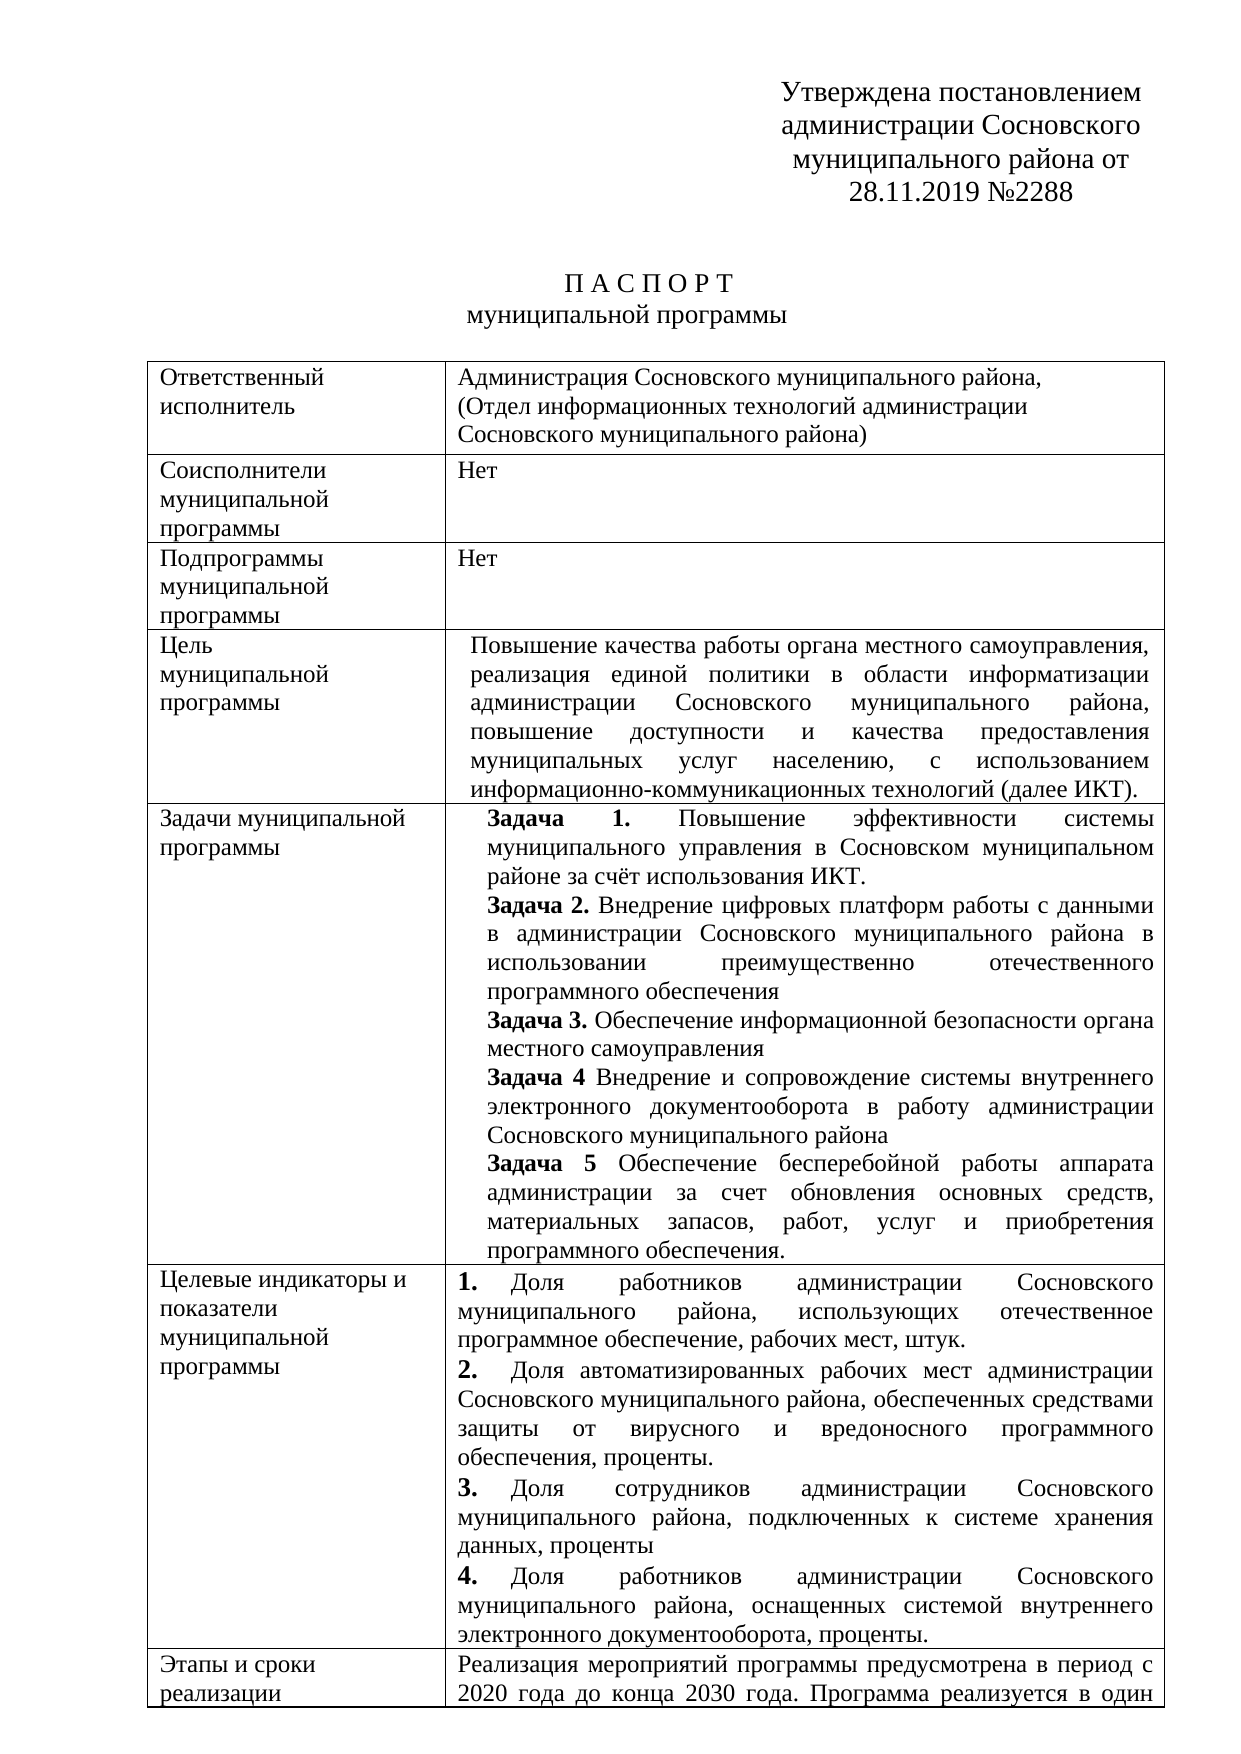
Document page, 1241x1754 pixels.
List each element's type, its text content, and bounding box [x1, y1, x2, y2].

text Утверждена постановлением администрации Сосновского муниципального района от 28.11.2019 №2288 [770, 74, 1152, 208]
table_cell Целевые индикаторы и показатели муниципальной программы [148, 1265, 445, 1648]
table_cell Доля работников администрации Сосновского муниципального района, использующих отечественное программное обеспечение, рабочих мест, штук. Доля автоматизированных рабочих мест администрации Сосновского муниципального района, обеспеченных средствами защиты от вирусного и вредоносного программного обеспечения, проценты. Доля сотрудников администрации Сосновского муниципального района, подключенных к системе хранения данных, проценты Доля работников администрации Сосновского муниципального района, оснащенных системой внутреннего электронного документооборота, проценты. [446, 1265, 1164, 1648]
subtitle П А С П О Р Т [206, 268, 1090, 299]
table_cell Нет [446, 455, 1164, 542]
table_cell Подпрограммы муниципальной программы [148, 543, 445, 629]
table_cell Задачи муниципальной программы [148, 804, 445, 1263]
table_cell Нет [446, 543, 1164, 629]
table_header Ответственный исполнитель [148, 362, 445, 454]
table_cell Соисполнители муниципальной программы [148, 455, 445, 542]
table_cell Цель муниципальной программы [148, 630, 445, 802]
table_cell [446, 1649, 1164, 1706]
text муниципальной программы [466, 299, 1152, 330]
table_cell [148, 1649, 445, 1706]
table_header Администрация Сосновского муниципального района, (Отдел информационных технологий администрации Сосновского муниципального района) [446, 362, 1164, 454]
table_cell Повышение качества работы органа местного самоуправления, реализация единой политики в области информатизации администрации Сосновского муниципального района, повышение доступности и качества предоставления муниципальных услуг населению, с использованием информационно-коммуникационных технологий (далее ИКТ). [446, 630, 1164, 802]
table_cell Задача 1. Повышение эффективности системы муниципального управления в Сосновском муниципальном районе за счёт использования ИКТ. Задача 2. Внедрение цифровых платформ работы с данными в администрации Сосновского муниципального района в использовании преимущественно отечественного программного обеспечения Задача 3. Обеспечение информационной безопасности органа местного самоуправления Задача 4 Внедрение и сопровождение системы внутреннего электронного документооборота в работу администрации Сосновского муниципального района Задача 5 Обеспечение бесперебойной работы аппарата администрации за счет обновления основных средств, материальных запасов, работ, услуг и приобретения программного обеспечения. [446, 804, 1164, 1263]
